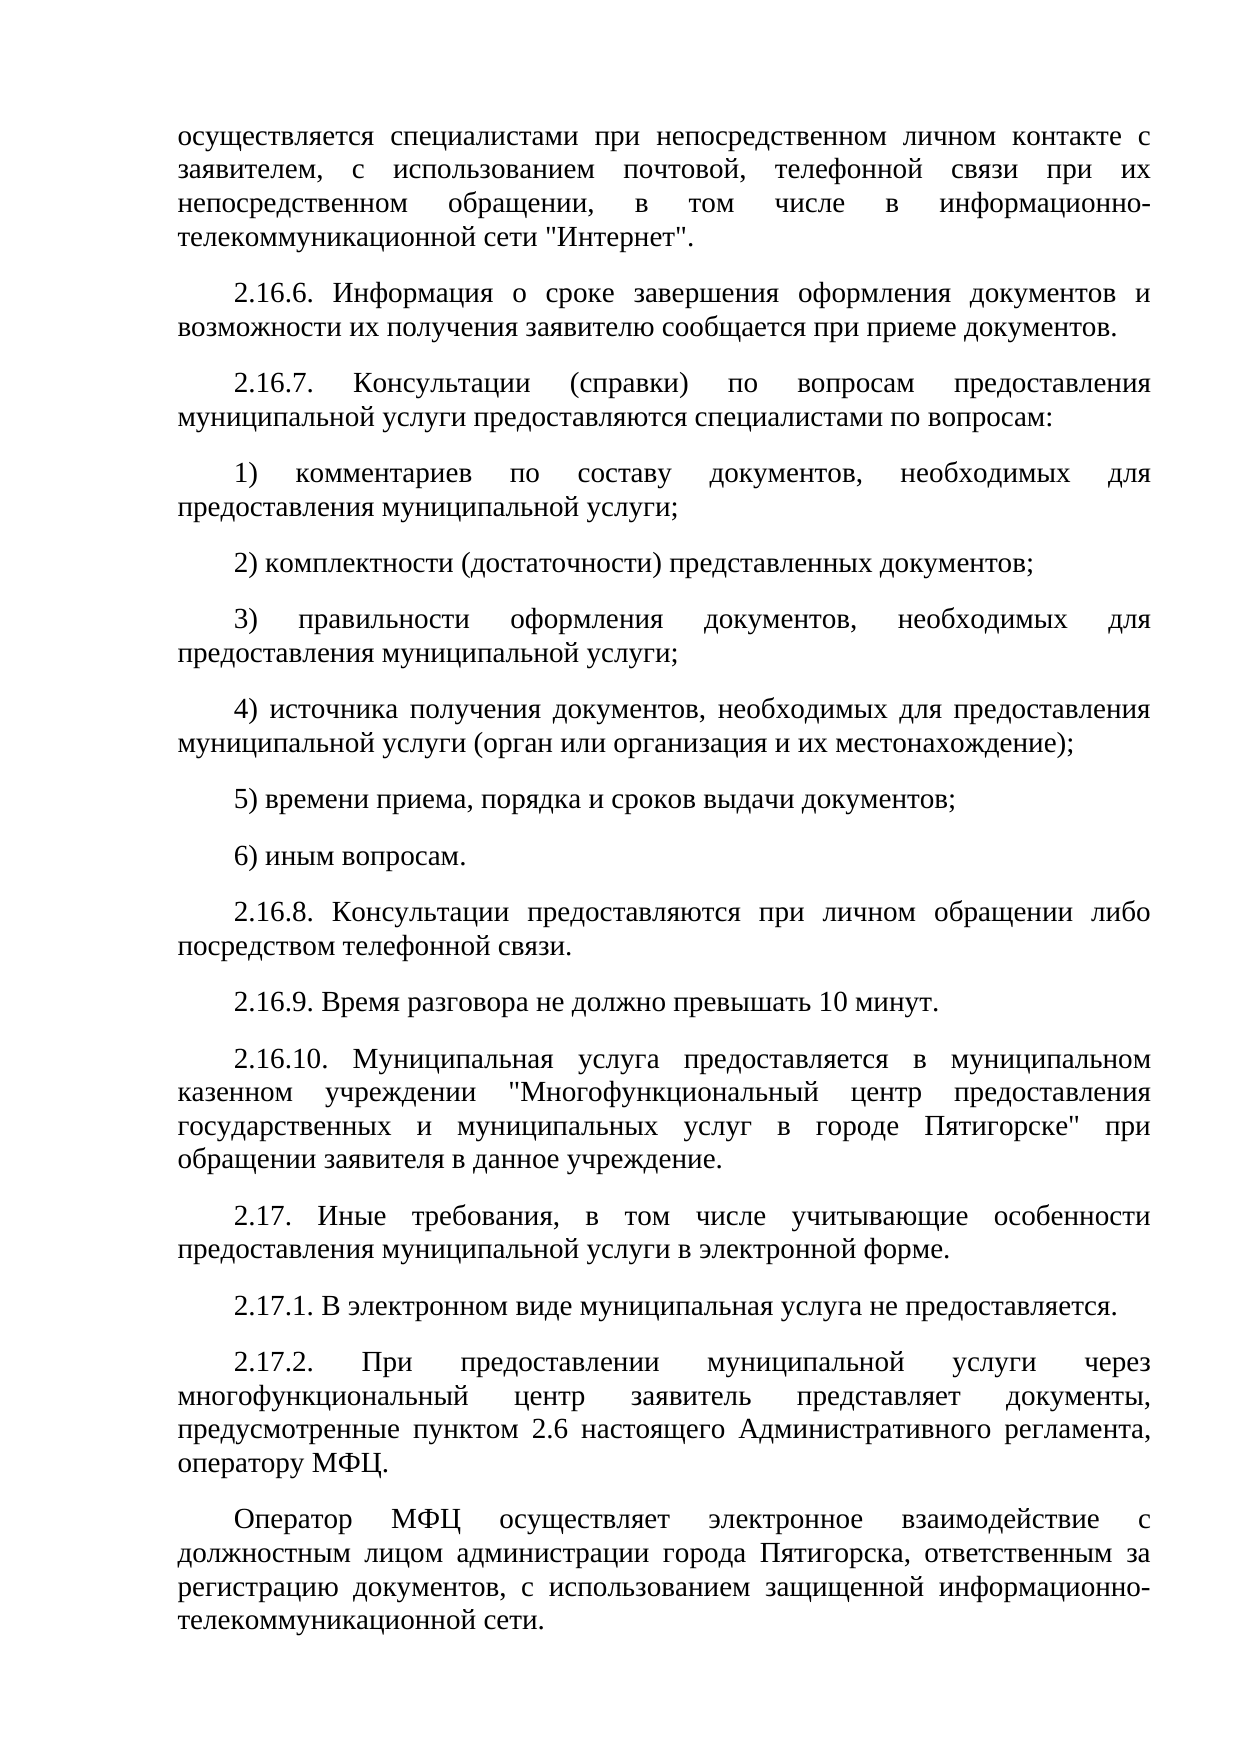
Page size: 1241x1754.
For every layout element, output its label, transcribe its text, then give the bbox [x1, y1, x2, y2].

text 2.17. Иные требования, в том числе учитывающие особенности предоставления муниципальной услуги в электронной форме. [177, 1198, 1152, 1265]
text 2.16.8. Консультации предоставляются при личном обращении либо посредством телефонной связи. [177, 894, 1152, 962]
text 2.17.1. В электронном виде муниципальная услуга не предоставляется. [177, 1288, 1152, 1322]
text 2.16.10. Муниципальная услуга предоставляется в муниципальном казенном учреждении "Многофункциональный центр предоставления государственных и муниципальных услуг в городе Пятигорске" при обращении заявителя в данное учреждение. [177, 1041, 1152, 1175]
text 2.16.9. Время разговора не должно превышать 10 минут. [177, 984, 1152, 1018]
text 2.16.6. Информация о сроке завершения оформления документов и возможности их получения заявителю сообщается при приеме документов. [177, 275, 1152, 342]
text 2.16.7. Консультации (справки) по вопросам предоставления муниципальной услуги предоставляются специалистами по вопросам: [177, 365, 1152, 432]
text 2.17.2. При предоставлении муниципальной услуги через многофункциональный центр заявитель представляет документы, предусмотренные пунктом 2.6 настоящего Административного регламента, оператору МФЦ. [177, 1344, 1152, 1479]
text Оператор МФЦ осуществляет электронное взаимодействие с должностным лицом администрации города Пятигорска, ответственным за регистрацию документов, с использованием защищенной информационно-телекоммуникационной сети. [177, 1502, 1152, 1636]
text 1) комментариев по составу документов, необходимых для предоставления муниципальной услуги; [177, 455, 1152, 522]
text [177, 118, 1152, 252]
text 5) времени приема, порядка и сроков выдачи документов; [177, 782, 1152, 815]
text 4) источника получения документов, необходимых для предоставления муниципальной услуги (орган или организация и их местонахождение); [177, 692, 1152, 759]
text 3) правильности оформления документов, необходимых для предоставления муниципальной услуги; [177, 602, 1152, 669]
text 2) комплектности (достаточности) представленных документов; [177, 545, 1152, 579]
text 6) иным вопросам. [177, 838, 1152, 872]
